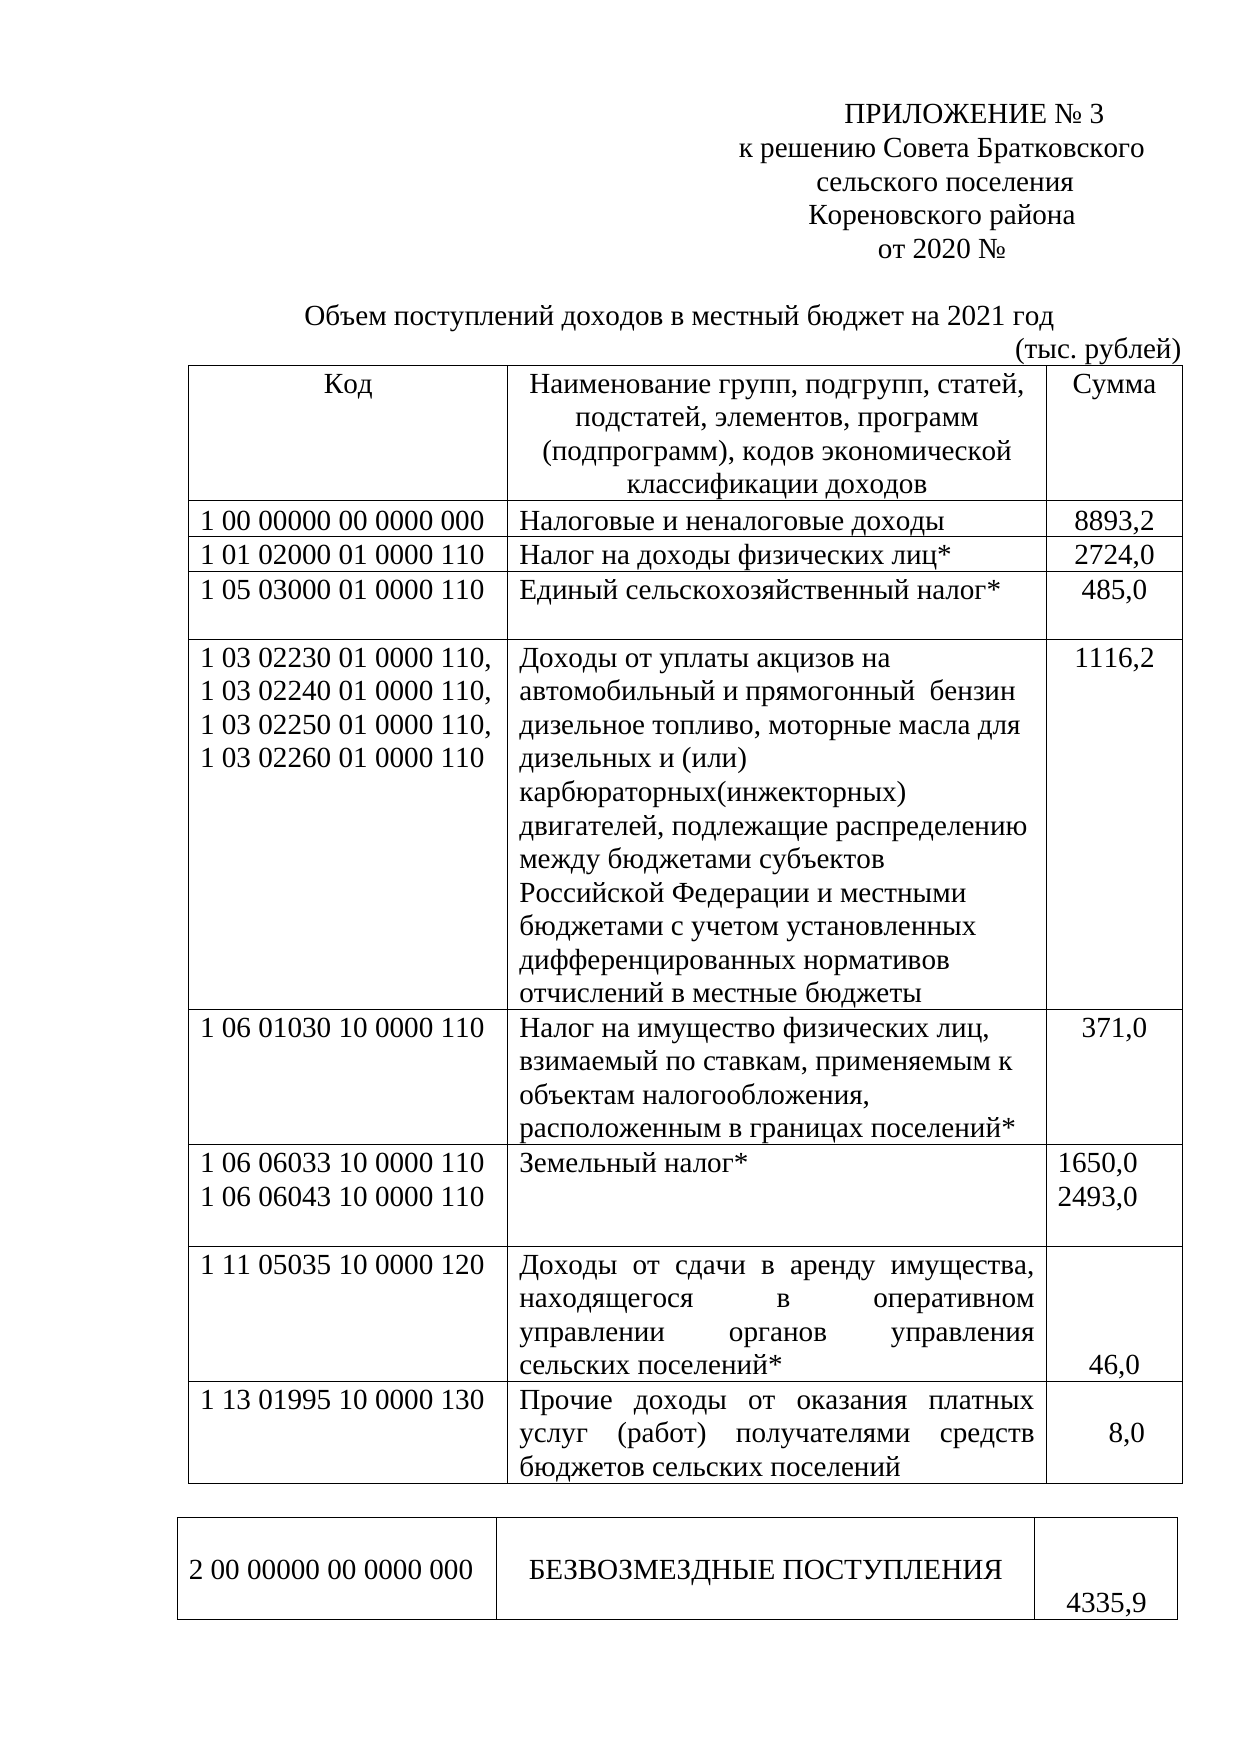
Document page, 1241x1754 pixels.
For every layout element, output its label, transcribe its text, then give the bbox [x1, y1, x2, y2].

table_cell 1 03 02230 01 0000 110, 1 03 02240 01 0000 110, 1 03 02250 01 0000 110, 1 03 02260 01 0000 110 [189, 640, 507, 1009]
table_cell 371,0 [1047, 1010, 1182, 1144]
text сельского поселения [709, 164, 1181, 197]
text к решению Совета Братковского [177, 130, 1181, 164]
table_cell 1 00 00000 00 0000 000 [189, 501, 507, 536]
text ПРИЛОЖЕНИЕ № 3 [767, 97, 1181, 130]
table_cell 1 13 01995 10 0000 130 [189, 1382, 507, 1483]
table_cell Налоговые и неналоговые доходы [508, 501, 1046, 536]
text Объем поступлений доходов в местный бюджет на 2021 год [177, 298, 1181, 331]
table_cell 1 06 01030 10 0000 110 [189, 1010, 507, 1144]
table_header Сумма [1047, 366, 1182, 500]
table_cell 1 01 02000 01 0000 110 [189, 537, 507, 571]
table_header Код [189, 366, 507, 500]
table_cell 2724,0 [1047, 537, 1182, 571]
table_cell 485,0 [1047, 572, 1182, 639]
table_cell Налог на доходы физических лиц* [508, 537, 1046, 571]
table_header 2 00 00000 00 0000 000 [178, 1518, 496, 1619]
table_cell 1116,2 [1047, 640, 1182, 1009]
table_cell Налог на имущество физических лиц, взимаемый по ставкам, применяемым к объектам налогообложения, расположенным в границах поселений* [508, 1010, 1046, 1144]
table_cell Прочие доходы от оказания платных услуг (работ) получателями средств бюджетов сельских поселений [508, 1382, 1046, 1483]
text (тыс. рублей) [177, 331, 1181, 365]
text от 2020 № [177, 231, 1181, 264]
table_cell Доходы от сдачи в аренду имущества, находящегося в оперативном управлении органов управления сельских поселений* [508, 1247, 1046, 1381]
table_cell Единый сельскохозяйственный налог* [508, 572, 1046, 639]
table_cell 1 05 03000 01 0000 110 [189, 572, 507, 639]
table_header Наименование групп, подгрупп, статей, подстатей, элементов, программ (подпрограмм), кодов экономической классификации доходов [508, 366, 1046, 500]
table_cell 46,0 [1047, 1247, 1182, 1381]
table_cell 1650,0 2493,0 [1047, 1145, 1182, 1246]
text Кореновского района [177, 197, 1181, 231]
table_cell 8893,2 [1047, 501, 1182, 536]
table_cell Доходы от уплаты акцизов на автомобильный и прямогонный бензин дизельное топливо, моторные масла для дизельных и (или) карбюраторных(инжекторных) двигателей, подлежащие распределению между бюджетами субъектов Российской Федерации и местными бюджетами с учетом установленных дифференцированных нормативов отчислений в местные бюджеты [508, 640, 1046, 1009]
table_cell 8,0 [1047, 1382, 1182, 1483]
table_cell 1 11 05035 10 0000 120 [189, 1247, 507, 1381]
table_cell Земельный налог* [508, 1145, 1046, 1246]
table_cell 1 06 06033 10 0000 110 1 06 06043 10 0000 110 [189, 1145, 507, 1246]
table_header 4335,9 [1035, 1518, 1177, 1619]
table_header БЕЗВОЗМЕЗДНЫЕ ПОСТУПЛЕНИЯ [497, 1518, 1034, 1619]
